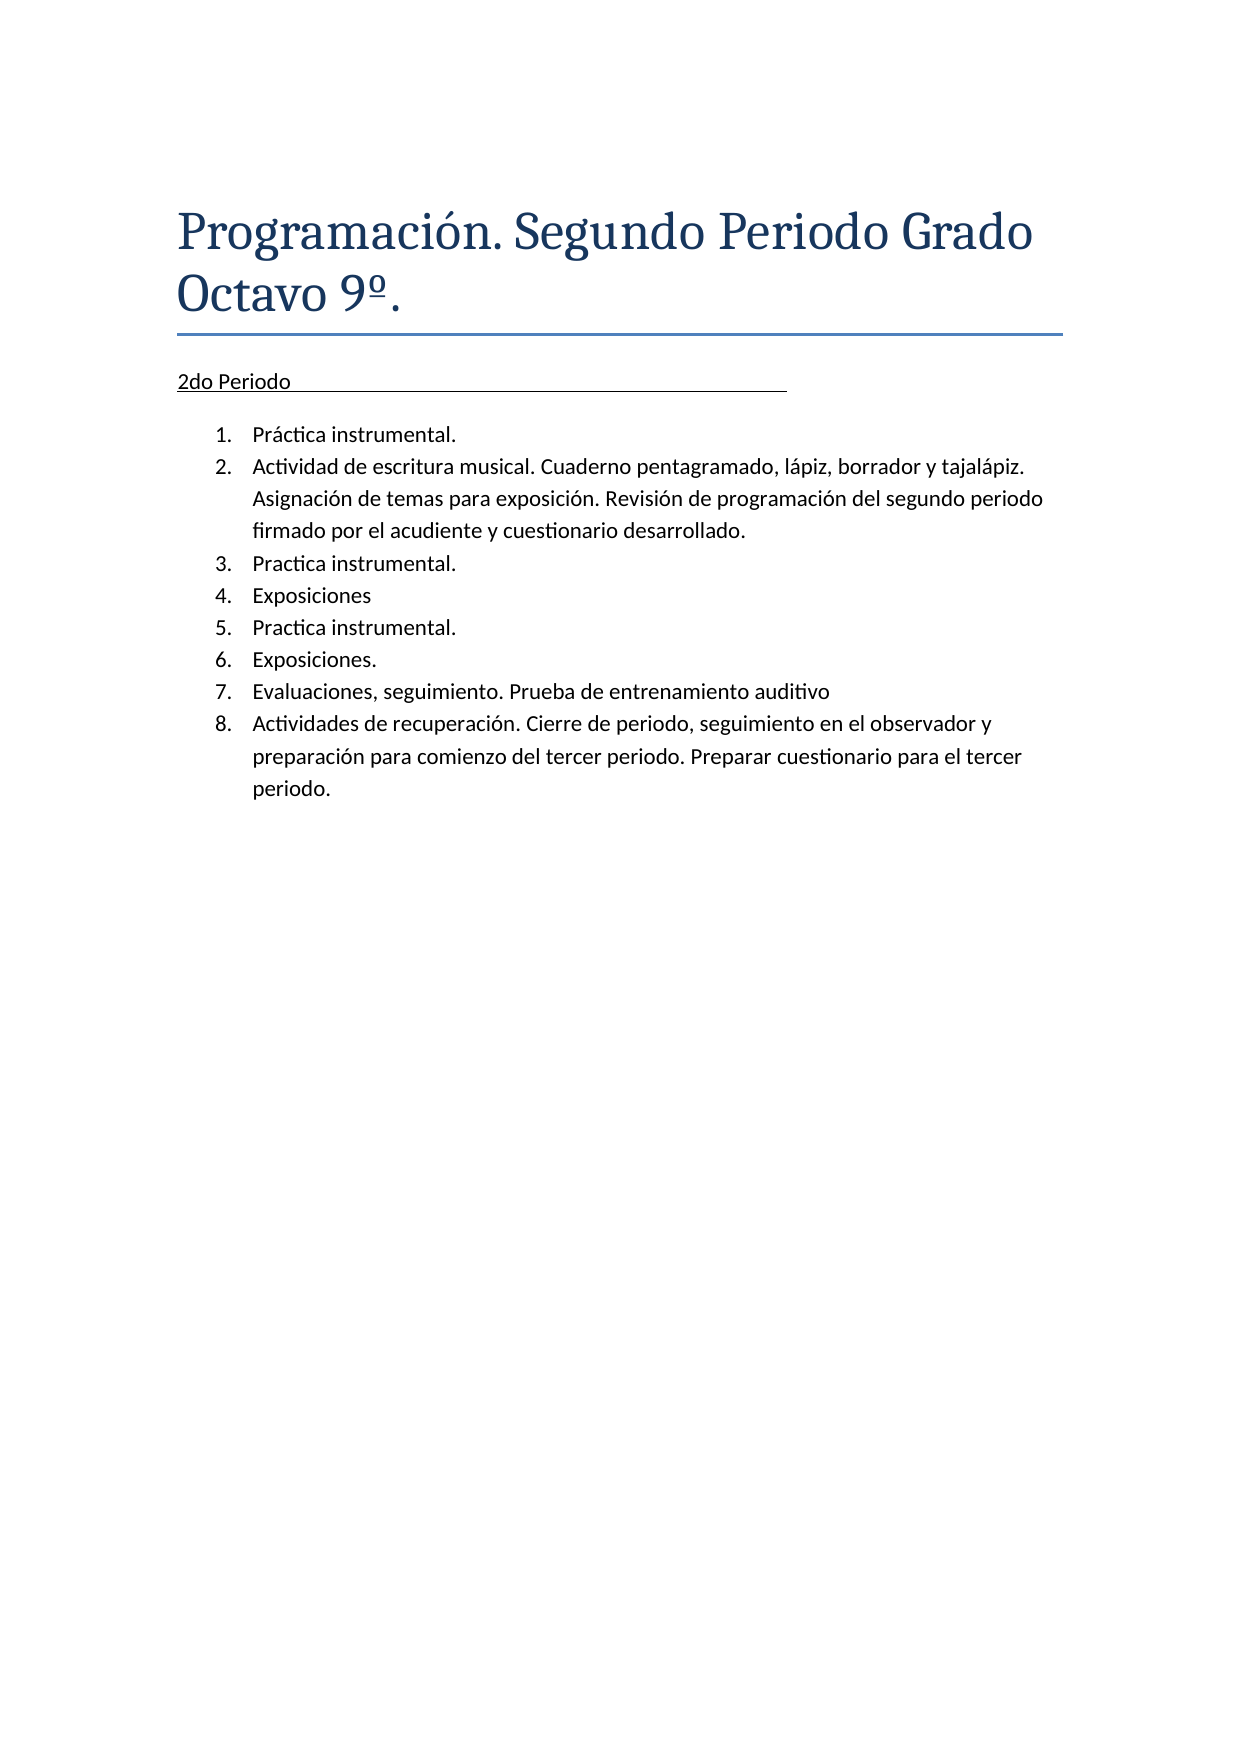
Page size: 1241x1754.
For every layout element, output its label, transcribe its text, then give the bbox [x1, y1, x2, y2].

list Práctica instrumental. [215, 420, 1063, 448]
list Practica instrumental. [215, 549, 1063, 577]
text 2do Periodo [177, 367, 1063, 395]
list Actividades de recuperación. Cierre de periodo, seguimiento en el observador y preparación para comienzo del tercer periodo. Preparar cuestionario para el tercer periodo. [215, 709, 1063, 802]
title Programación. Segundo Periodo Grado Octavo 9º. [177, 201, 1063, 333]
list Actividad de escritura musical. Cuaderno pentagramado, lápiz, borrador y tajalápiz. Asignación de temas para exposición. Revisión de programación del segundo periodo firmado por el acudiente y cuestionario desarrollado. [215, 452, 1063, 544]
list Practica instrumental. [215, 613, 1063, 641]
list Exposiciones. [215, 645, 1063, 673]
list Exposiciones [215, 581, 1063, 609]
list Evaluaciones, seguimiento. Prueba de entrenamiento auditivo [215, 677, 1063, 705]
